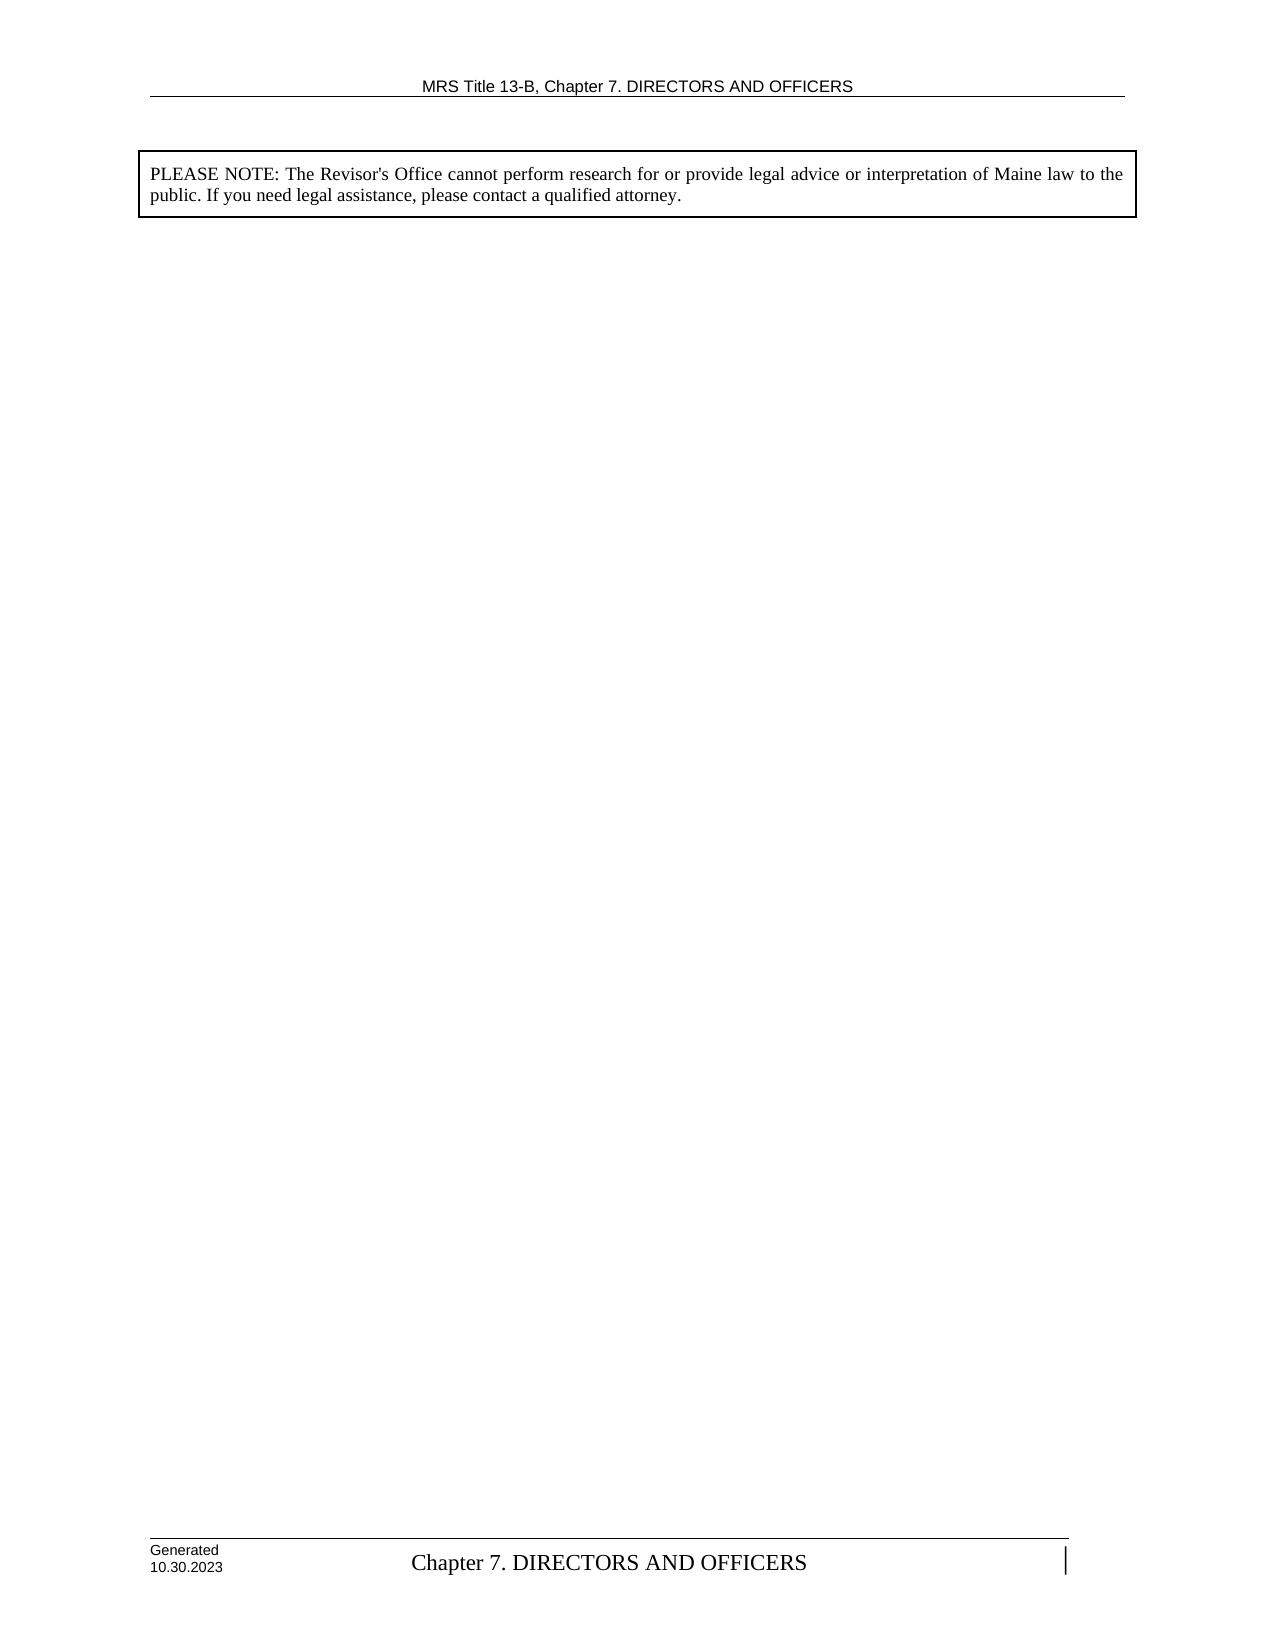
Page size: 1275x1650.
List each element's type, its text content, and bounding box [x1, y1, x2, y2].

text PLEASE NOTE: The Revisor's Office cannot perform research for or provide legal advice or interpretation of Maine law to the public. If you need legal assistance, please contact a qualified attorney. [140, 152, 1135, 216]
